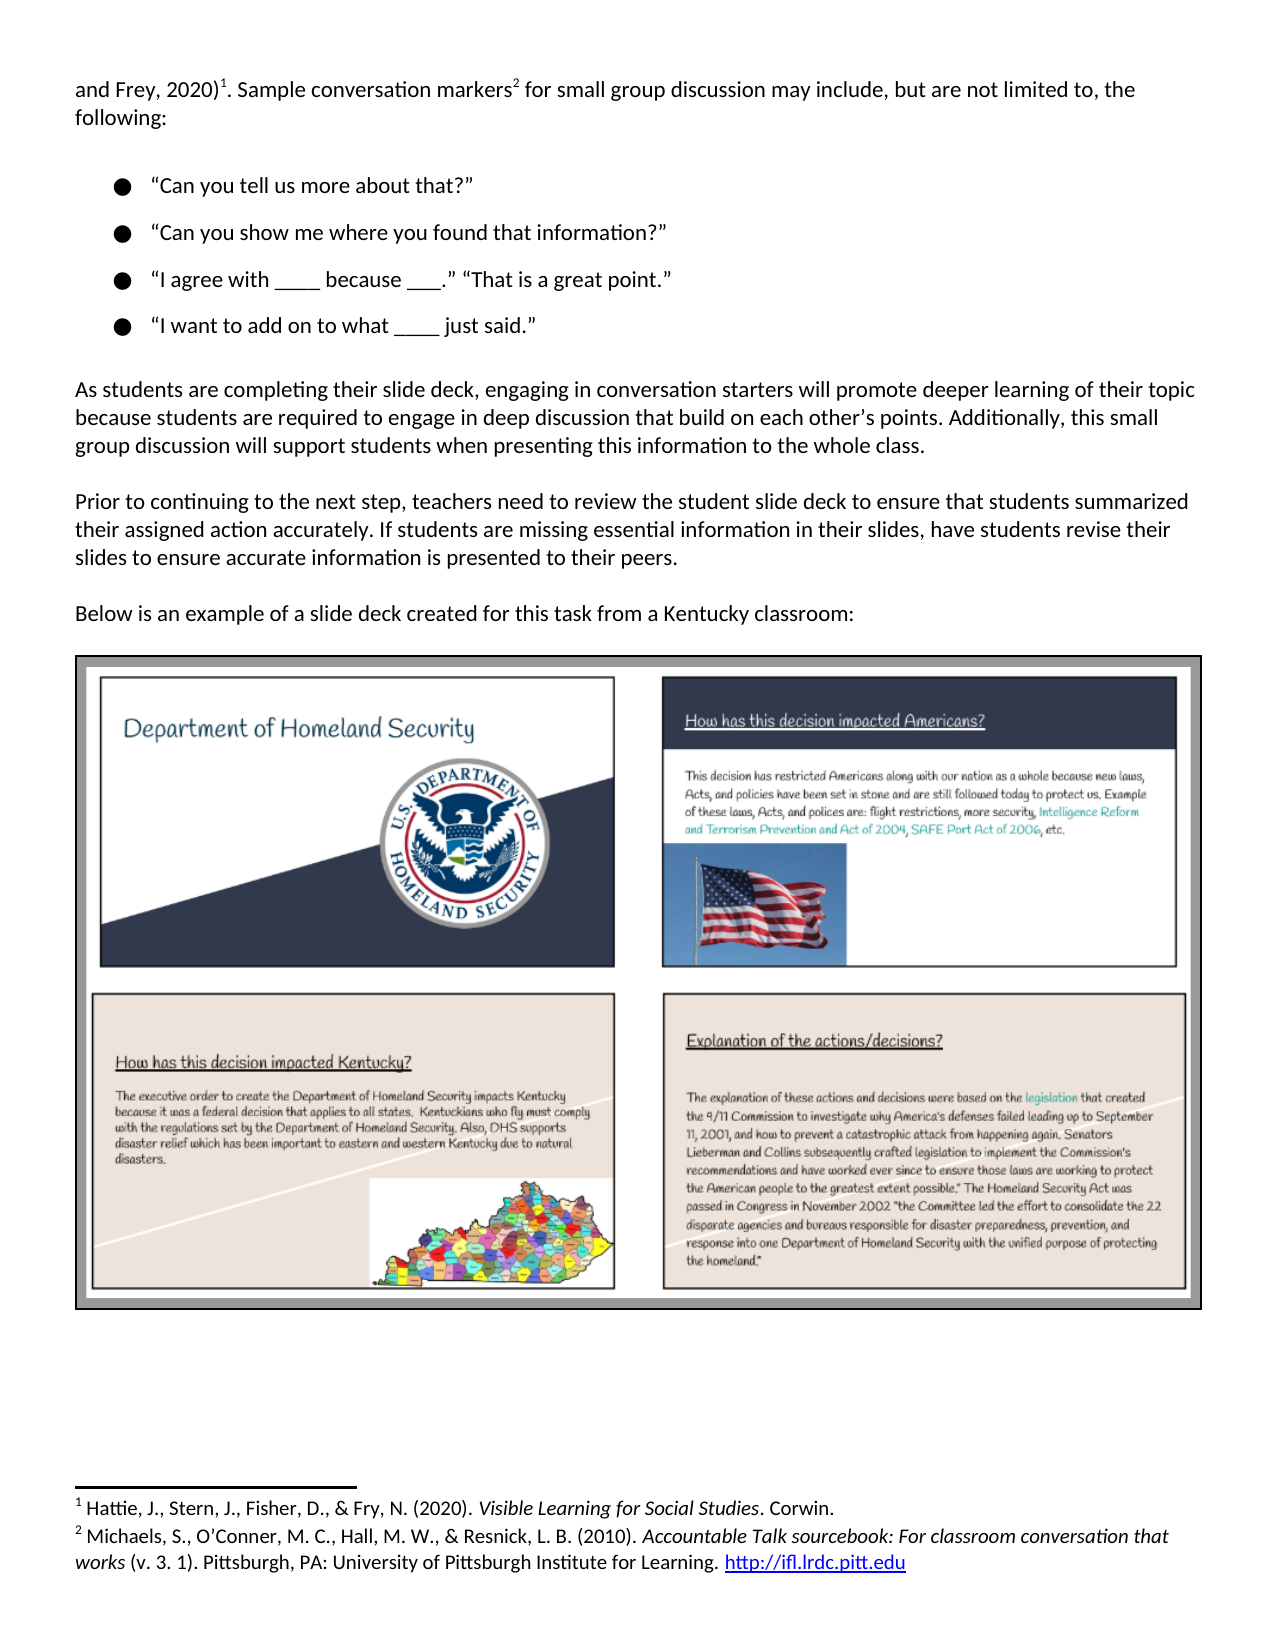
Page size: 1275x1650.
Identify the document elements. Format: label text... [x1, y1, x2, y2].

list “Can you show me where you found that information?” [112, 206, 1200, 253]
text Prior to continuing to the next step, teachers need to review the student slide deck to ensure that students summarized their assigned action accurately. If students are missing essential information in their slides, have students revise their slides to ensure accurate information is presented to their peers. [75, 487, 1200, 571]
list “I want to add on to what ____ just said.” [112, 300, 1200, 347]
text As students are completing their slide deck, engaging in conversation starters will promote deeper learning of their topic because students are required to engage in deep discussion that build on each other’s points. Additionally, this small group discussion will support students when presenting this information to the whole class. [75, 375, 1200, 459]
table_header [77, 657, 1200, 1308]
text Below is an example of a slide deck created for this task from a Kentucky classroom: [75, 599, 1200, 627]
list “Can you tell us more about that?” [112, 159, 1200, 206]
picture [86, 667, 1191, 1298]
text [75, 75, 1200, 131]
list “I agree with ____ because ___.” “That is a great point.” [112, 253, 1200, 300]
